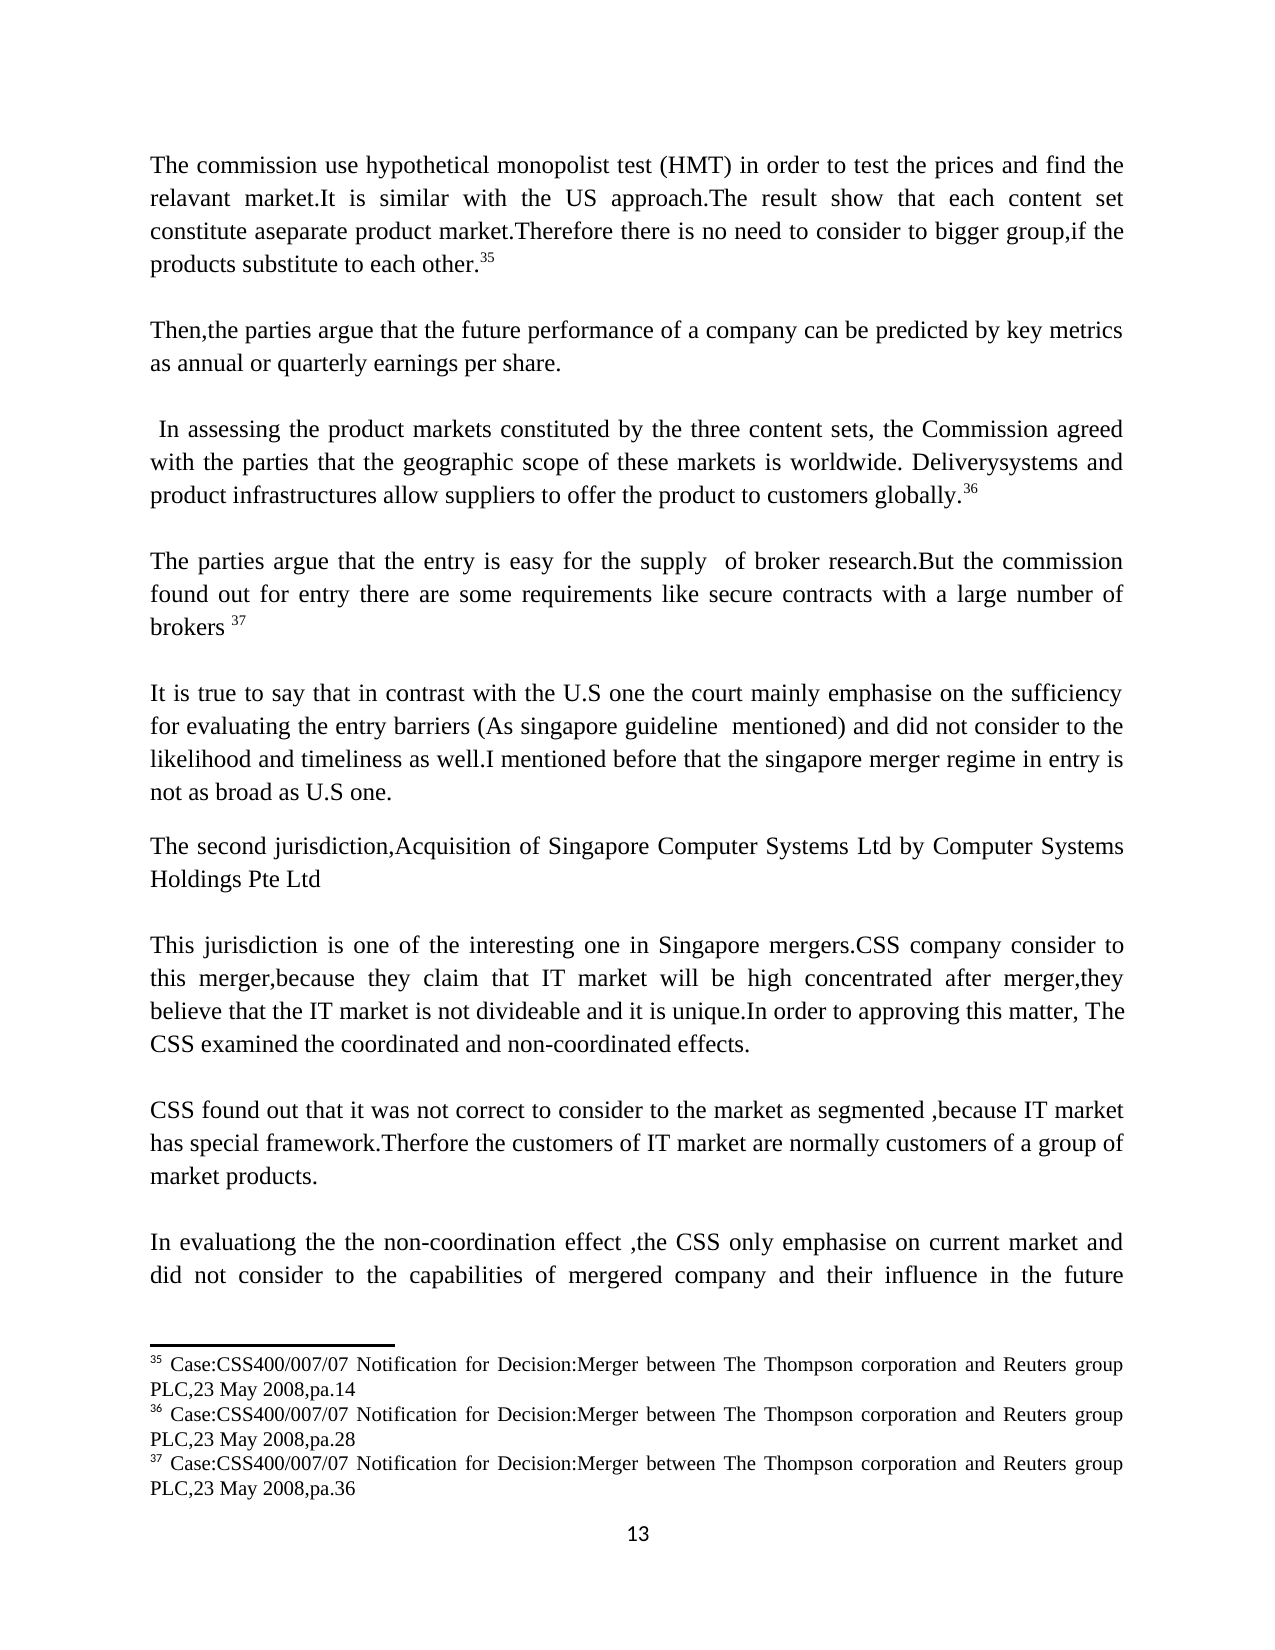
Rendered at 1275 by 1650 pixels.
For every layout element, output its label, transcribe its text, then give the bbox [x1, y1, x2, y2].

text It is true to say that in contrast with the U.S one the court mainly emphasise on the sufficiency for evaluating the entry barriers (As singapore guideline mentioned) and did not consider to the likelihood and timeliness as well.I mentioned before that the singapore merger regime in entry is not as broad as U.S one. [150, 678, 1125, 806]
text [150, 1227, 1125, 1289]
text In assessing the product markets constituted by the three content sets, the Commission agreed with the parties that the geographic scope of these markets is worldwide. Deliverysystems and product infrastructures allow suppliers to offer the product to customers globally. [150, 414, 1125, 509]
text Then,the parties argue that the future performance of a company can be predicted by key metrics as annual or quarterly earnings per share. [150, 315, 1125, 377]
text The commission use hypothetical monopolist test (HMT) in order to test the prices and find the relavant market.It is similar with the US approach.The result show that each content set constitute aseparate product market.Therefore there is no need to consider to bigger group,if the products substitute to each other. [150, 150, 1125, 278]
text The parties argue that the entry is easy for the supply of broker research.But the commission found out for entry there are some requirements like secure contracts with a large number of brokers [150, 546, 1125, 641]
text CSS found out that it was not correct to consider to the market as segmented ,because IT market has special framework.Therfore the customers of IT market are normally customers of a group of market products. [150, 1095, 1125, 1190]
text The second jurisdiction,Acquisition of Singapore Computer Systems Ltd by Computer Systems Holdings Pte Ltd [150, 831, 1125, 893]
text This jurisdiction is one of the interesting one in Singapore mergers.CSS company consider to this merger,because they claim that IT market will be high concentrated after merger,they believe that the IT market is not divideable and it is unique.In order to approving this matter, The CSS examined the coordinated and non-coordinated effects. [150, 930, 1125, 1058]
